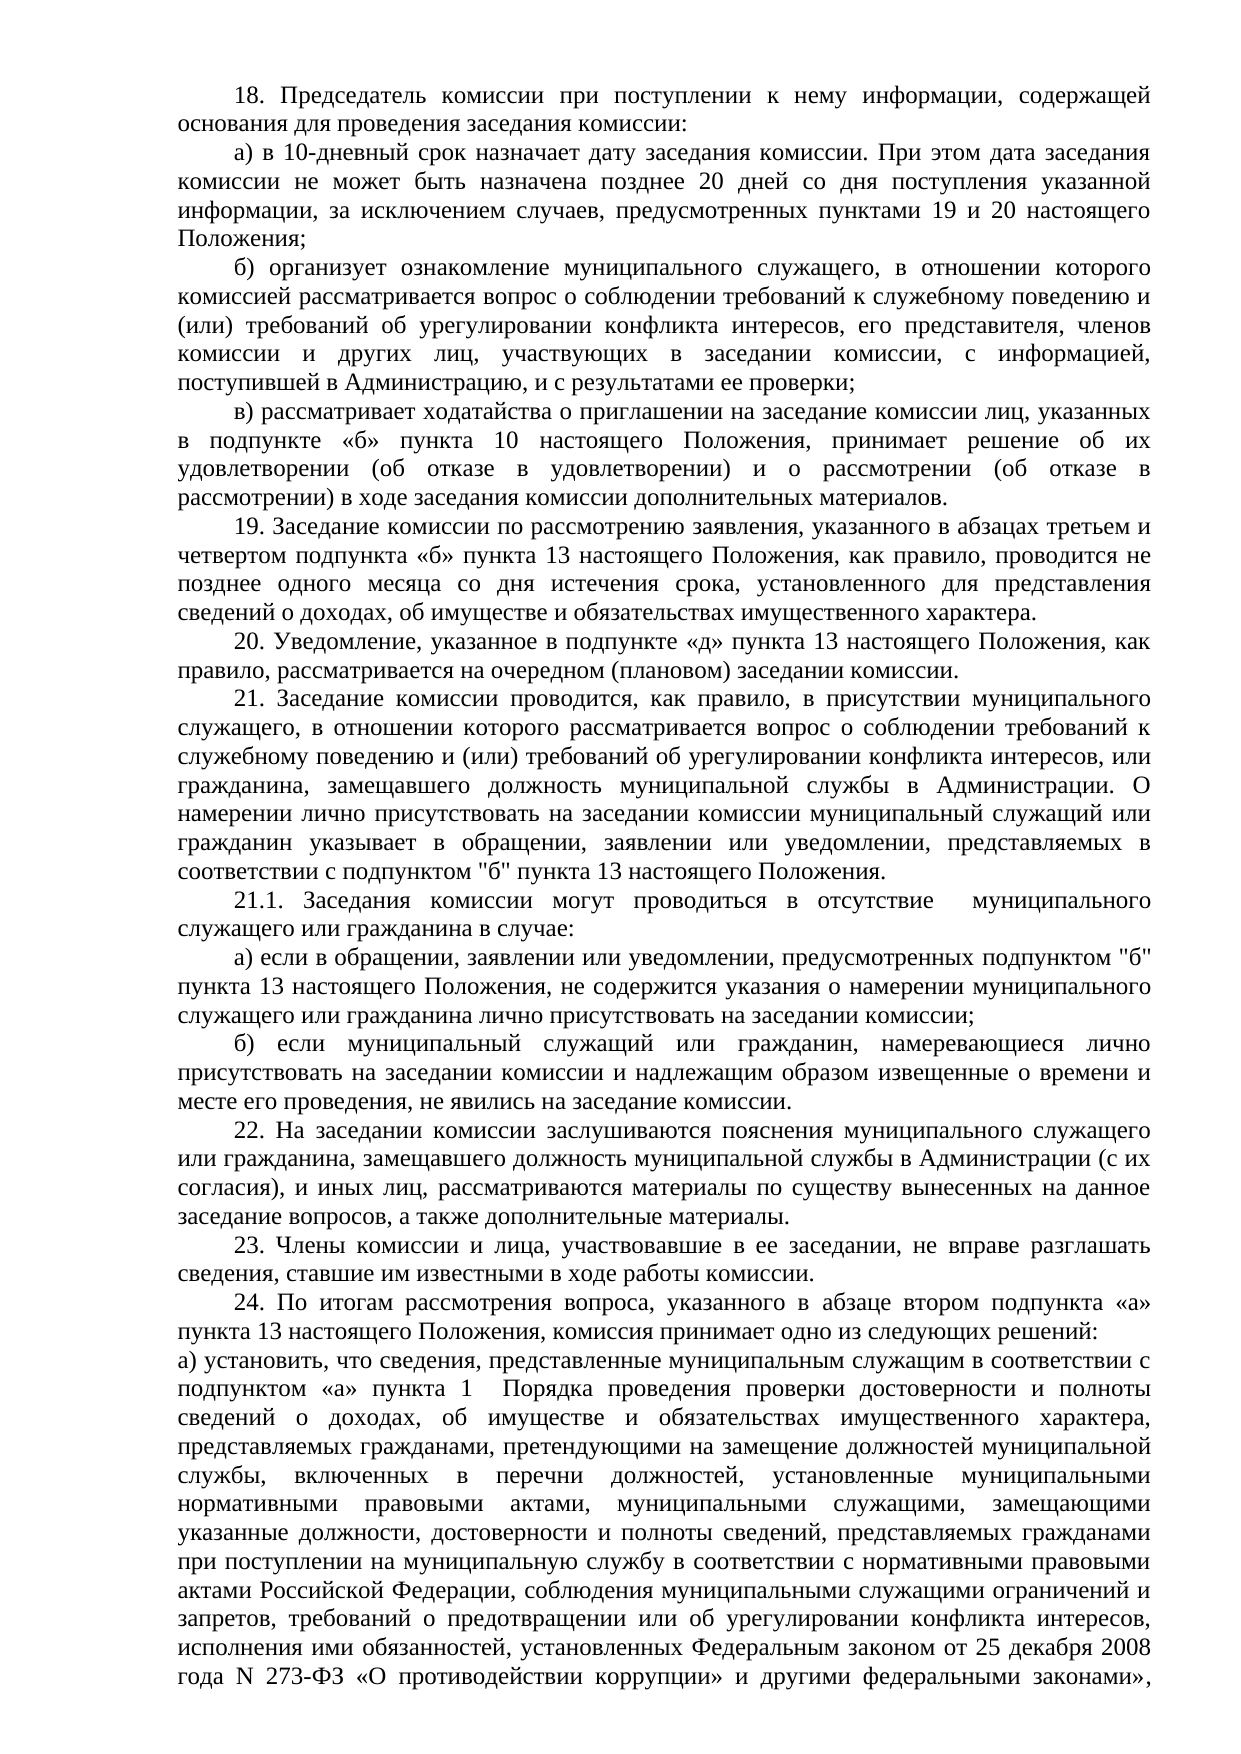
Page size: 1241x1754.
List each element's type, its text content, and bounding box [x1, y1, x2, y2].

text а) если в обращении, заявлении или уведомлении, предусмотренных подпунктом "б" пункта 13 настоящего Положения, не содержится указания о намерении муниципального служащего или гражданина лично присутствовать на заседании комиссии; [177, 942, 1152, 1028]
text 22. На заседании комиссии заслушиваются пояснения муниципального служащего или гражданина, замещавшего должность муниципальной службы в Администрации (с их согласия), и иных лиц, рассматриваются материалы по существу вынесенных на данное заседание вопросов, а также дополнительные материалы. [177, 1115, 1152, 1230]
text 21.1. Заседания комиссии могут проводиться в отсутствие муниципального служащего или гражданина в случае: [177, 885, 1152, 942]
text б) организует ознакомление муниципального служащего, в отношении которого комиссией рассматривается вопрос о соблюдении требований к служебному поведению и (или) требований об урегулировании конфликта интересов, его представителя, членов комиссии и других лиц, участвующих в заседании комиссии, с информацией, поступившей в Администрацию, и с результатами ее проверки; [177, 252, 1152, 396]
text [177, 1345, 1152, 1690]
text 18. Председатель комиссии при поступлении к нему информации, содержащей основания для проведения заседания комиссии: [177, 80, 1152, 137]
text 23. Члены комиссии и лица, участвовавшие в ее заседании, не вправе разглашать сведения, ставшие им известными в ходе работы комиссии. [177, 1230, 1152, 1287]
text 20. Уведомление, указанное в подпункте «д» пункта 13 настоящего Положения, как правило, рассматривается на очередном (плановом) заседании комиссии. [177, 626, 1152, 683]
text б) если муниципальный служащий или гражданин, намеревающиеся лично присутствовать на заседании комиссии и надлежащим образом извещенные о времени и месте его проведения, не явились на заседание комиссии. [177, 1028, 1152, 1115]
text 19. Заседание комиссии по рассмотрению заявления, указанного в абзацах третьем и четвертом подпункта «б» пункта 13 настоящего Положения, как правило, проводится не позднее одного месяца со дня истечения срока, установленного для представления сведений о доходах, об имуществе и обязательствах имущественного характера. [177, 511, 1152, 626]
text 24. По итогам рассмотрения вопроса, указанного в абзаце втором подпункта «а» пункта 13 настоящего Положения, комиссия принимает одно из следующих решений: [177, 1287, 1152, 1345]
text а) в 10-дневный срок назначает дату заседания комиссии. При этом дата заседания комиссии не может быть назначена позднее 20 дней со дня поступления указанной информации, за исключением случаев, предусмотренных пунктами 19 и 20 настоящего Положения; [177, 137, 1152, 252]
text 21. Заседание комиссии проводится, как правило, в присутствии муниципального служащего, в отношении которого рассматривается вопрос о соблюдении требований к служебному поведению и (или) требований об урегулировании конфликта интересов, или гражданина, замещавшего должность муниципальной службы в Администрации. О намерении лично присутствовать на заседании комиссии муниципальный служащий или гражданин указывает в обращении, заявлении или уведомлении, представляемых в соответствии с подпунктом "б" пункта 13 настоящего Положения. [177, 683, 1152, 885]
text в) рассматривает ходатайства о приглашении на заседание комиссии лиц, указанных в подпункте «б» пункта 10 настоящего Положения, принимает решение об их удовлетворении (об отказе в удовлетворении) и о рассмотрении (об отказе в рассмотрении) в ходе заседания комиссии дополнительных материалов. [177, 396, 1152, 511]
